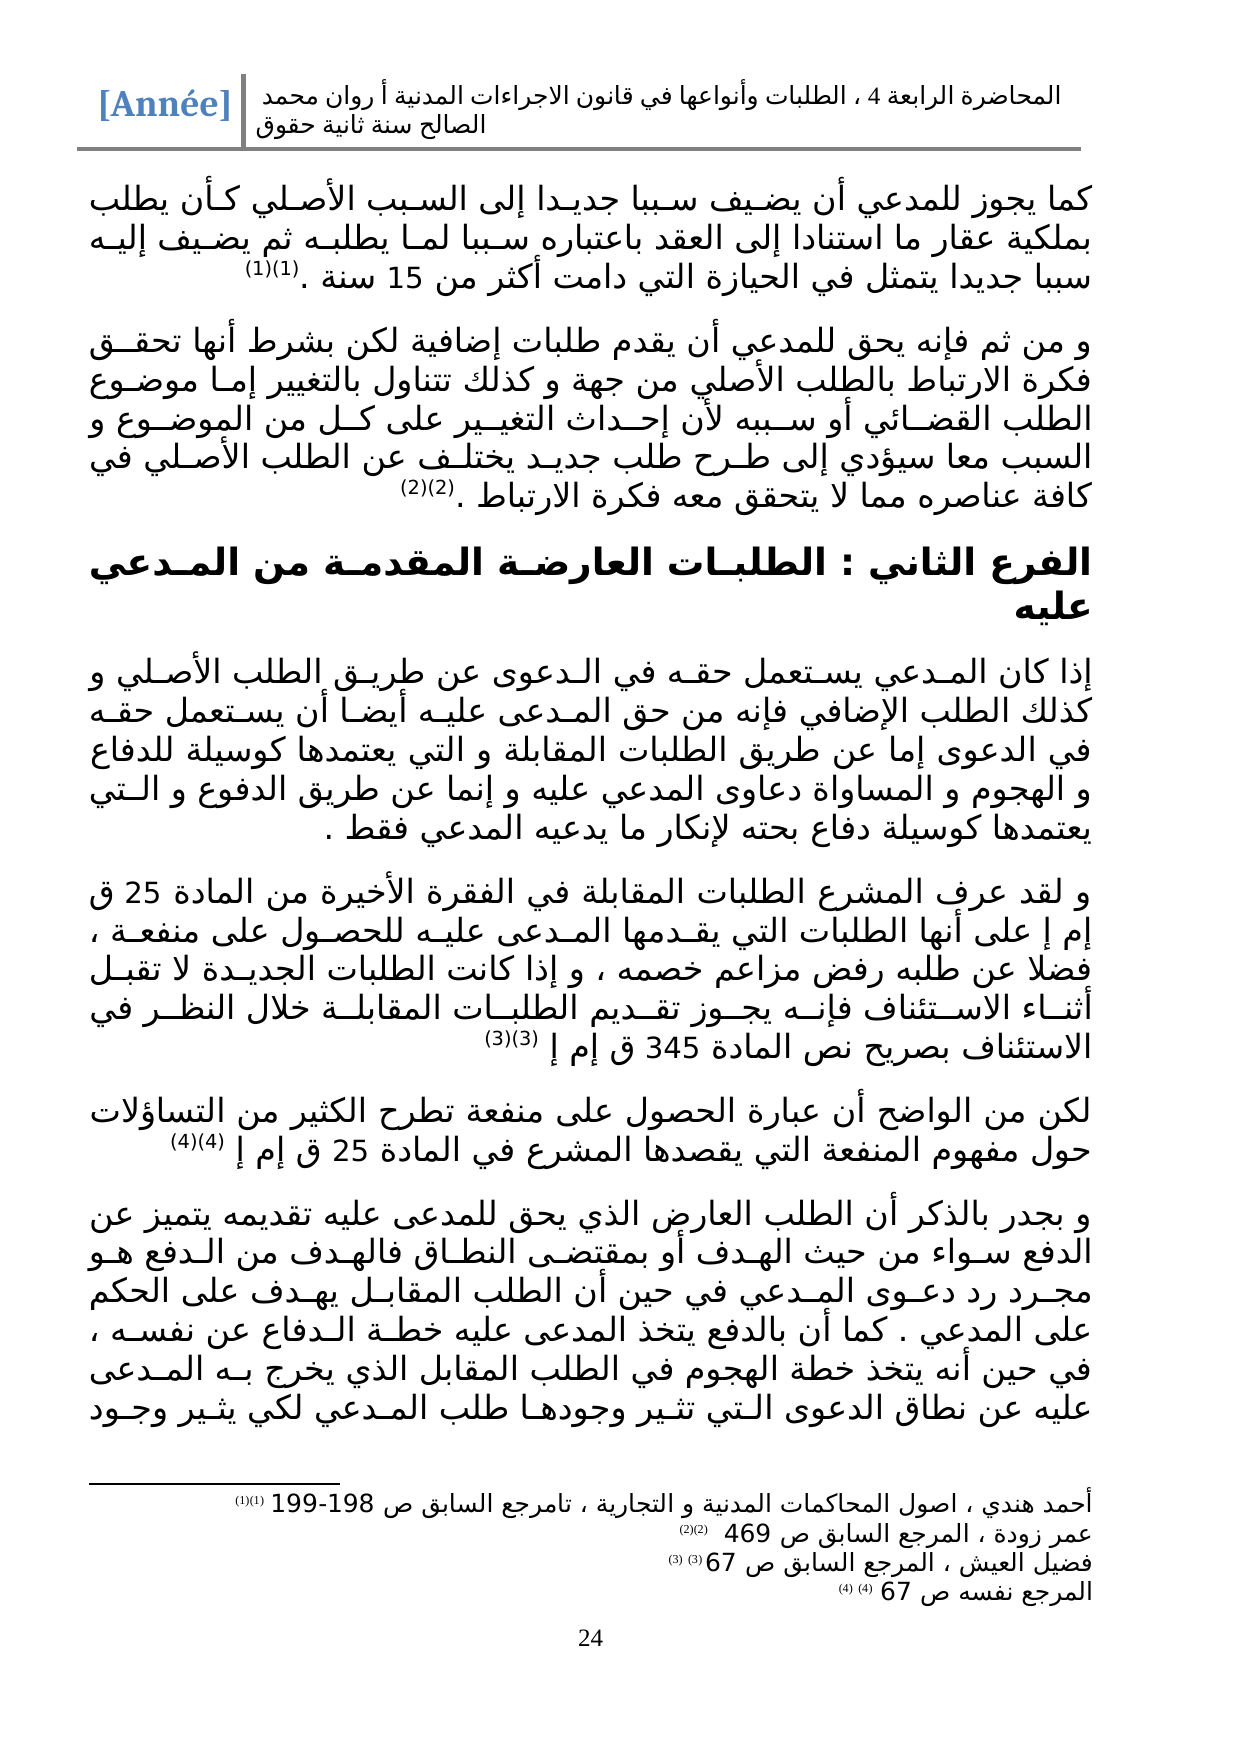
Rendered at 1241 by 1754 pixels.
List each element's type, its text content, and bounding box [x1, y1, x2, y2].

text كما يجوز للمدعي أن يضيف سببا جديدا إلى السبب الأصلي كأن يطلب بملكية عقار ما استنادا إلى العقد باعتباره سببا لما يطلبه ثم يضيف إليه سببا جديدا يتمثل في الحيازة التي دامت أكثر من 15 سنة .(1) [89, 180, 1092, 296]
text لكن من الواضح أن عبارة الحصول على منفعة تطرح الكثير من التساؤلات حول مفهوم المنفعة التي يقصدها المشرع في المادة 25 ق إم إ (4) [89, 1091, 1092, 1169]
text إذا كان المدعي يستعمل حقه في الدعوى عن طريق الطلب الأصلي و كذلك الطلب الإضافي فإنه من حق المدعى عليه أيضا أن يستعمل حقه في الدعوى إما عن طريق الطلبات المقابلة و التي يعتمدها كوسيلة للدفاع و الهجوم و المساواة دعاوى المدعي عليه و إنما عن طريق الدفوع و التي يعتمدها كوسيلة دفاع بحته لإنكار ما يدعيه المدعي فقط . [89, 653, 1092, 847]
text و من ثم فإنه يحق للمدعي أن يقدم طلبات إضافية لكن بشرط أنها تحقق فكرة الارتباط بالطلب الأصلي من جهة و كذلك تتناول بالتغيير إما موضوع الطلب القضائي أو سببه لأن إحداث التغيير على كل من الموضوع و السبب معا سيؤدي إلى طرح طلب جديد يختلف عن الطلب الأصلي في كافة عناصره مما لا يتحقق معه فكرة الارتباط .(2) [89, 321, 1092, 516]
text الفرع الثاني : الطلبات العارضة المقدمة من المدعي عليه [89, 541, 1092, 628]
text و لقد عرف المشرع الطلبات المقابلة في الفقرة الأخيرة من المادة 25 ق إم إ على أنها الطلبات التي يقدمها المدعى عليه للحصول على منفعة ، فضلا عن طلبه رفض مزاعم خصمه ، و إذا كانت الطلبات الجديدة لا تقبل أثناء الاستئناف فإنه يجوز تقديم الطلبات المقابلة خلال النظر في الاستئناف بصريح نص المادة 345 ق إم إ (3) [89, 872, 1092, 1066]
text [89, 1194, 1092, 1427]
